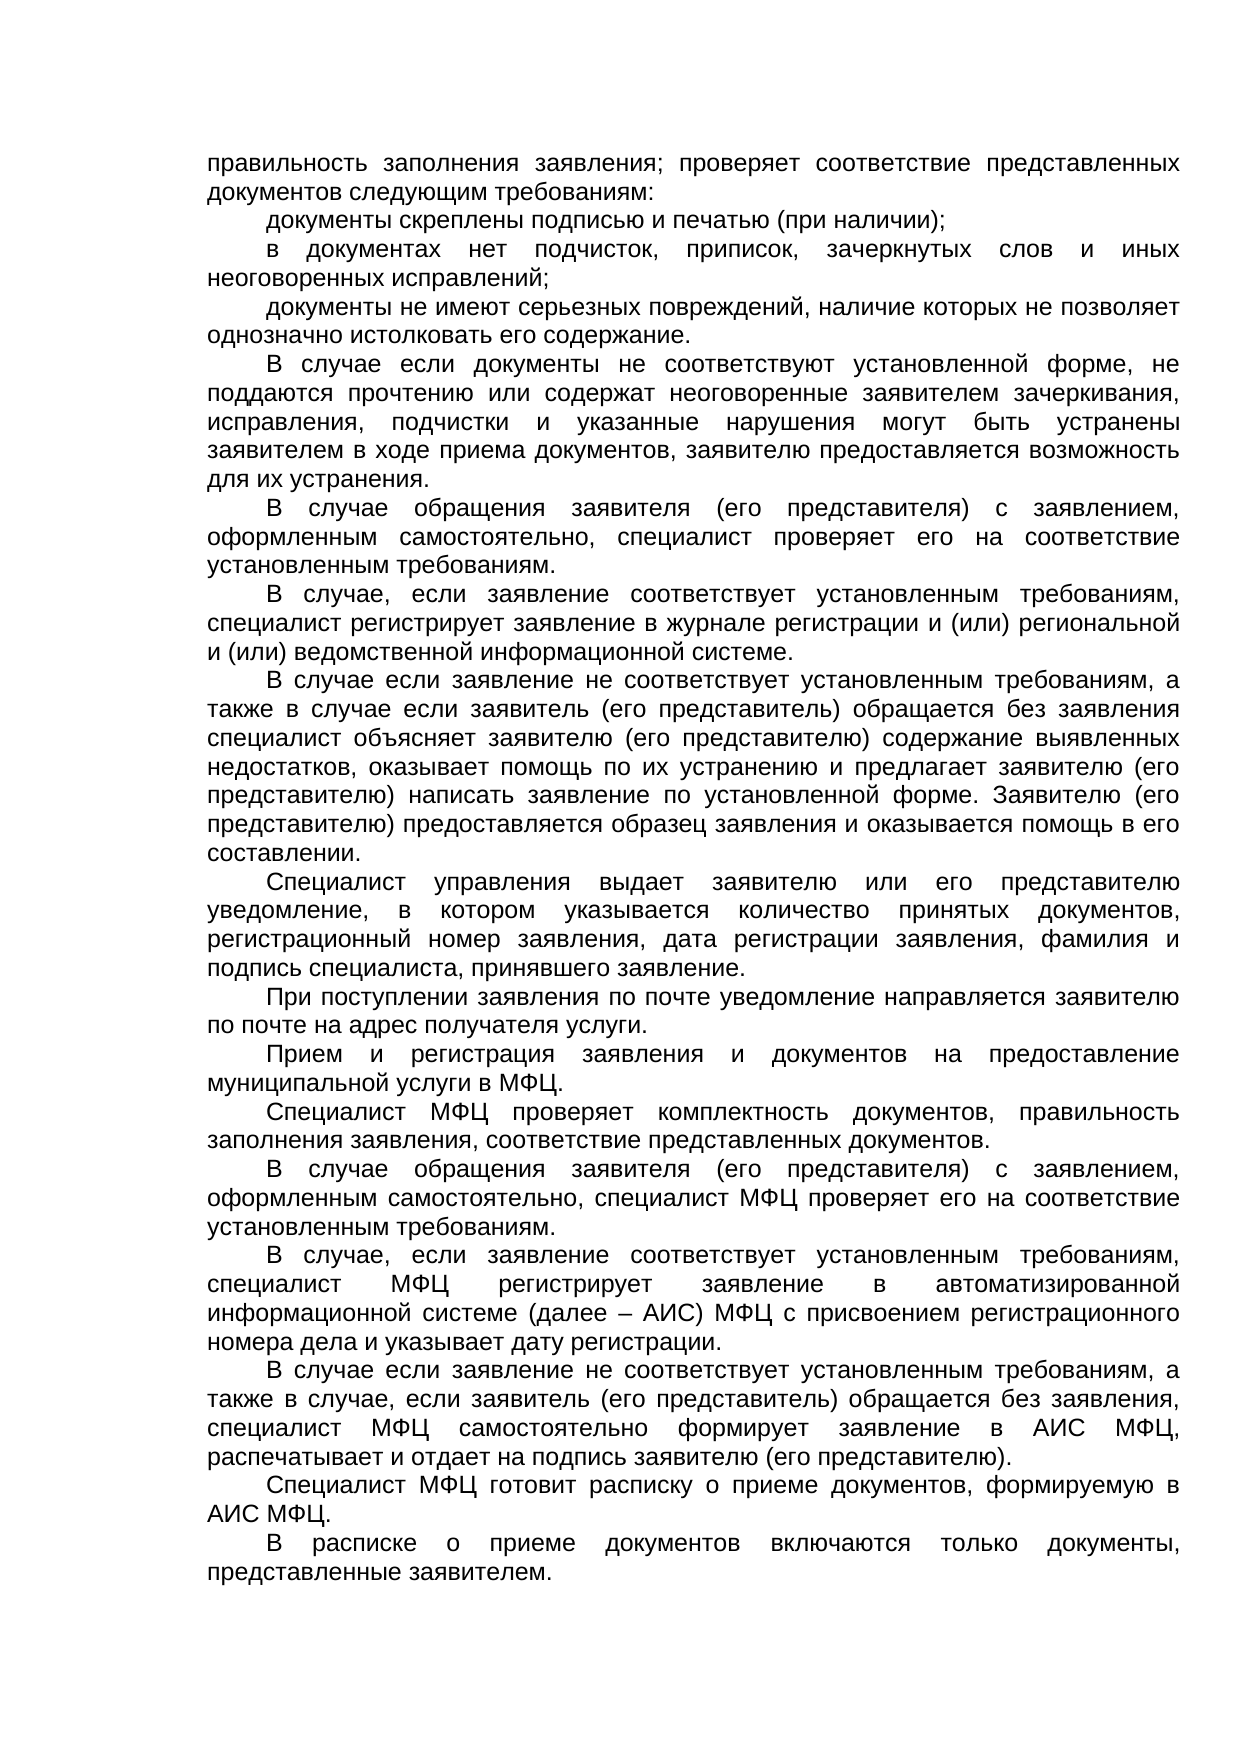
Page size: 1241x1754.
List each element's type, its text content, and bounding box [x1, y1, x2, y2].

text При поступлении заявления по почте уведомление направляется заявителю по почте на адрес получателя услуги. [207, 981, 1181, 1039]
text Специалист МФЦ проверяет комплектность документов, правильность заполнения заявления, соответствие представленных документов. [207, 1096, 1181, 1154]
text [207, 148, 1181, 205]
text документы скреплены подписью и печатью (при наличии); [207, 205, 1181, 234]
text Прием и регистрация заявления и документов на предоставление муниципальной услуги в МФЦ. [207, 1039, 1181, 1096]
text Специалист управления выдает заявителю или его представителю уведомление, в котором указывается количество принятых документов, регистрационный номер заявления, дата регистрации заявления, фамилия и подпись специалиста, принявшего заявление. [207, 866, 1181, 981]
text В случае, если заявление соответствует установленным требованиям, специалист МФЦ регистрирует заявление в автоматизированной информационной системе (далее – АИС) МФЦ с присвоением регистрационного номера дела и указывает дату регистрации. [207, 1240, 1181, 1355]
text в документах нет подчисток, приписок, зачеркнутых слов и иных неоговоренных исправлений; [207, 234, 1181, 291]
text В расписке о приеме документов включаются только документы, представленные заявителем. [207, 1528, 1181, 1585]
text Специалист МФЦ готовит расписку о приеме документов, формируемую в АИС МФЦ. [207, 1470, 1181, 1528]
text документы не имеют серьезных повреждений, наличие которых не позволяет однозначно истолковать его содержание. [207, 291, 1181, 349]
text В случае обращения заявителя (его представителя) с заявлением, оформленным самостоятельно, специалист проверяет его на соответствие установленным требованиям. [207, 493, 1181, 579]
text В случае если заявление не соответствует установленным требованиям, а также в случае если заявитель (его представитель) обращается без заявления специалист объясняет заявителю (его представителю) содержание выявленных недостатков, оказывает помощь по их устранению и предлагает заявителю (его представителю) написать заявление по установленной форме. Заявителю (его представителю) предоставляется образец заявления и оказывается помощь в его составлении. [207, 665, 1181, 866]
text В случае, если заявление соответствует установленным требованиям, специалист регистрирует заявление в журнале регистрации и (или) региональной и (или) ведомственной информационной системе. [207, 579, 1181, 665]
text В случае если заявление не соответствует установленным требованиям, а также в случае, если заявитель (его представитель) обращается без заявления, специалист МФЦ самостоятельно формирует заявление в АИС МФЦ, распечатывает и отдает на подпись заявителю (его представителю). [207, 1355, 1181, 1470]
text В случае если документы не соответствуют установленной форме, не поддаются прочтению или содержат неоговоренные заявителем зачеркивания, исправления, подчистки и указанные нарушения могут быть устранены заявителем в ходе приема документов, заявителю предоставляется возможность для их устранения. [207, 349, 1181, 493]
